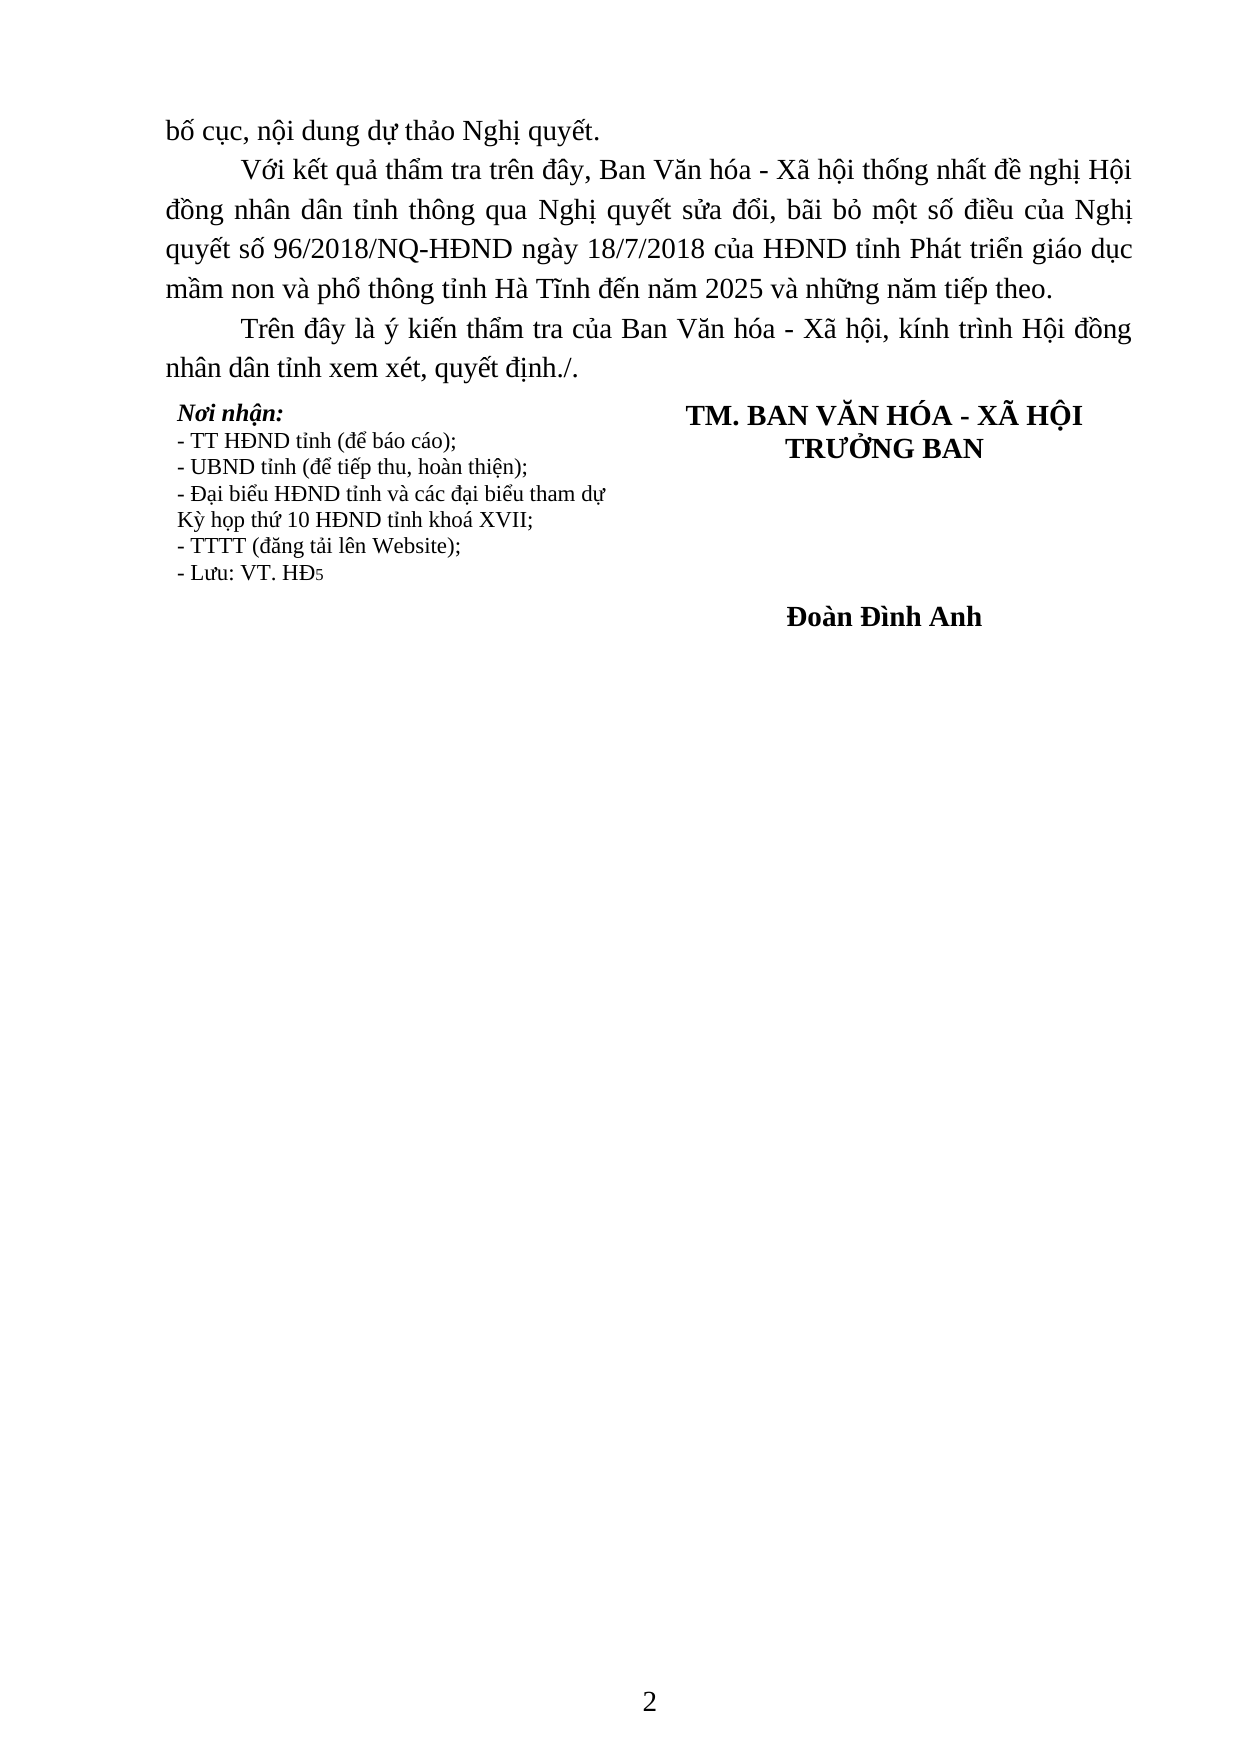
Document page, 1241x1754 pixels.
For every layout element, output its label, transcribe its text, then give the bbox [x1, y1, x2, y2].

table_header Nơi nhận: - TT HĐND tỉnh (để báo cáo); - UBND tỉnh (để tiếp thu, hoàn thiện); - Đại biểu HĐND tỉnh và các đại biểu tham dự Kỳ họp thứ 10 HĐND tỉnh khoá XVII; - TTTT (đăng tải lên Website); - Lưu: VT. HĐ5 [166, 398, 633, 633]
table_header TM. BAN VĂN HÓA - XÃ HỘI TRƯỞNG BAN Đoàn Đình Anh [633, 398, 1136, 633]
text Trên đây là ý kiến thẩm tra của Ban Văn hóa - Xã hội, kính trình Hội đồng nhân dân tỉnh xem xét, quyết định./. [165, 306, 1134, 386]
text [165, 108, 1134, 148]
text Với kết quả thẩm tra trên đây, Ban Văn hóa - Xã hội thống nhất đề nghị Hội đồng nhân dân tỉnh thông qua Nghị quyết sửa đổi, bãi bỏ một số điều của Nghị quyết số 96/2018/NQ-HĐND ngày 18/7/2018 của HĐND tỉnh Phát triển giáo dục mầm non và phổ thông tỉnh Hà Tĩnh đến năm 2025 và những năm tiếp theo. [165, 148, 1134, 306]
